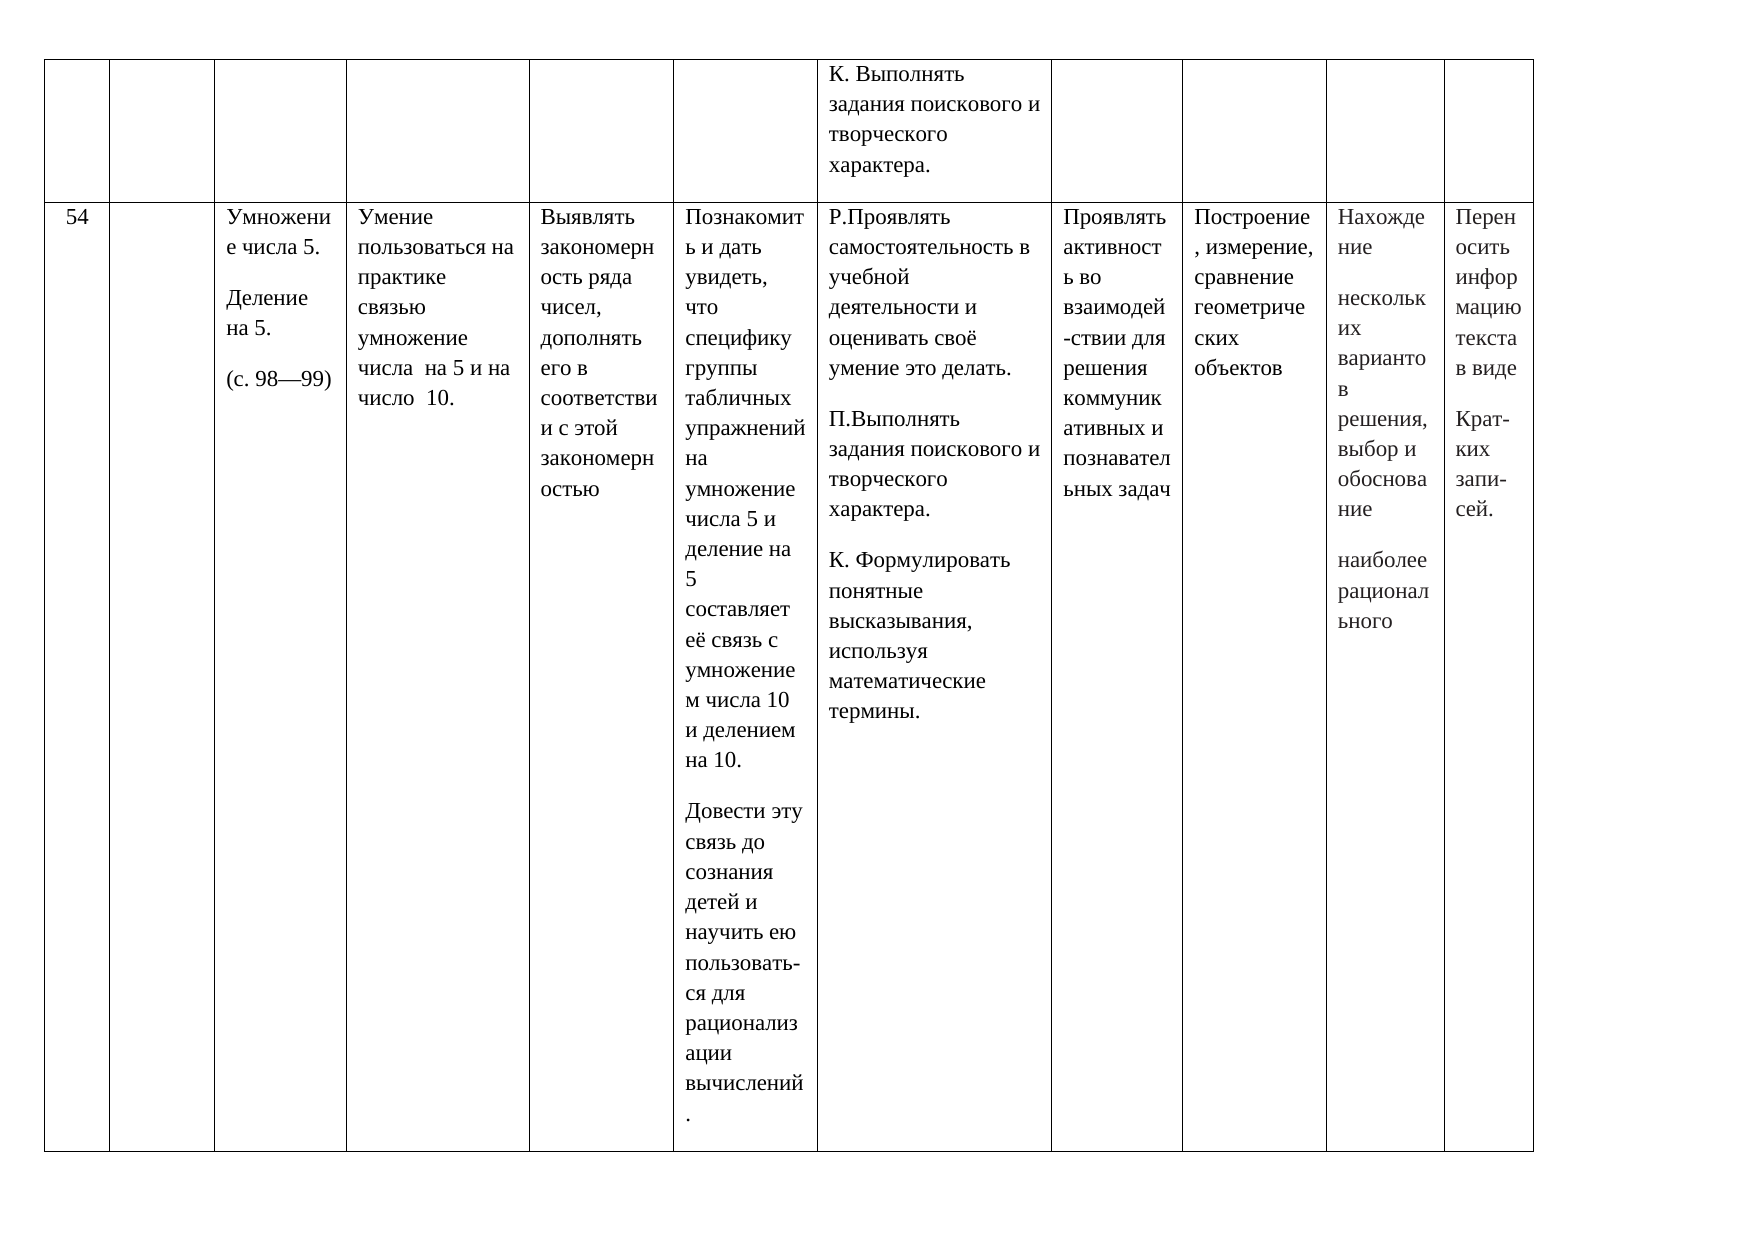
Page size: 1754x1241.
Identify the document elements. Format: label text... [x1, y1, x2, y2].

table_cell Выявлять закономерность ряда чисел, дополнять его в соответствии с этой закономерностью [530, 203, 673, 1151]
table_cell [110, 60, 214, 202]
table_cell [1052, 60, 1182, 202]
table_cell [530, 60, 673, 202]
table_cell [215, 60, 346, 202]
table_cell [110, 203, 214, 1151]
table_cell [1327, 60, 1444, 202]
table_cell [1183, 60, 1326, 202]
table_cell Умение пользоваться на практике связью умножение числа на 5 и на число 10. [347, 203, 529, 1151]
table_cell 54 [45, 203, 109, 1151]
table_cell Умножение числа 5. Деление на 5. (с. 98—99) [215, 203, 346, 1151]
table_cell Нахождение нескольких вариантов решения, выбор и обоснование наиболее рационального [1327, 203, 1444, 1151]
table_cell Проявлять активность во взаимодей-ствии для решения коммуникативных и познавательных задач [1052, 203, 1182, 1151]
table_cell Переносить информацию текста в виде Крат-ких запи-сей. [1445, 203, 1533, 1151]
table_cell Познакомить и дать увидеть, что специфику группы табличных упражнений на умножение числа 5 и деление на 5 составляет её связь с умножением числа 10 и делением на 10. Довести эту связь до сознания детей и научить ею пользовать-ся для рационализации вычислений. [674, 203, 817, 1151]
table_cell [347, 60, 529, 202]
table_cell 53 [45, 60, 109, 202]
table_cell Р.Проявлять самостоятельность в учебной деятельности и оценивать своё умение это делать. П.Выполнять задания поискового и творческого характера. К. Формулировать понятные высказывания, используя математические термины. [818, 203, 1051, 1151]
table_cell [1445, 60, 1533, 202]
table_cell Построение, измерение, сравнение геометрических объектов [1183, 203, 1326, 1151]
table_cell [818, 60, 1051, 202]
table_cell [674, 60, 817, 202]
